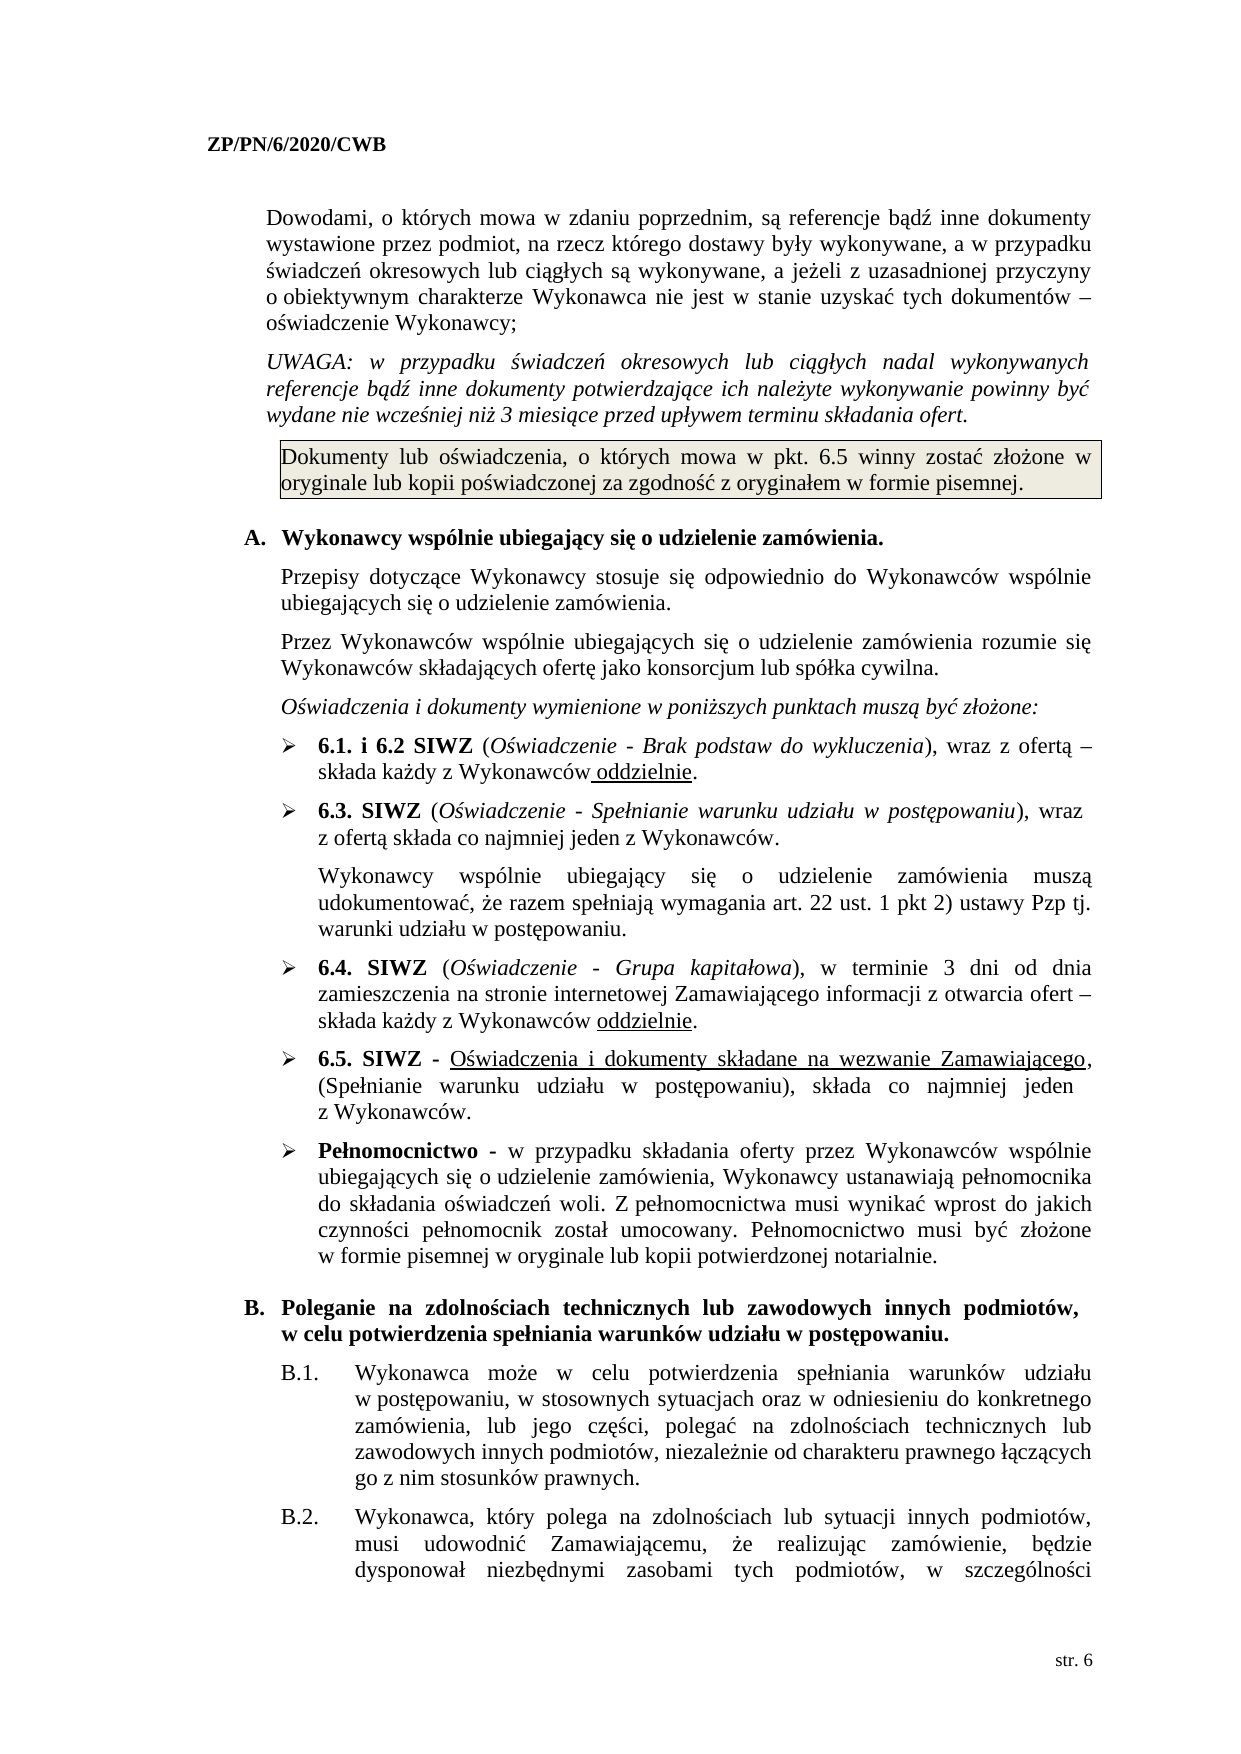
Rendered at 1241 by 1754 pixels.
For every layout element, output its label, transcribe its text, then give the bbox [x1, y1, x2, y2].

list UWAGA: w przypadku świadczeń okresowych lub ciągłych nadal wykonywanych referencje bądź inne dokumenty potwierdzające ich należyte wykonywanie powinny być wydane nie wcześniej niż 3 miesiące przed upływem terminu składania ofert. [266, 348, 1092, 427]
text Przez Wykonawców wspólnie ubiegających się o udzielenie zamówienia rozumie się Wykonawców składających ofertę jako konsorcjum lub spółka cywilna. [281, 628, 1092, 681]
list Dokumenty lub oświadczenia, o których mowa w pkt. 6.5 winny zostać złożone w oryginale lub kopii poświadczonej za zgodność z oryginałem w formie pisemnej. [281, 441, 1101, 498]
list 6.4. SIWZ (Oświadczenie - Grupa kapitałowa), w terminie 3 dni od dnia zamieszczenia na stronie internetowej Zamawiającego informacji z otwarcia ofert – składa każdy z Wykonawców oddzielnie. [281, 954, 1092, 1033]
list 6.1. i 6.2 SIWZ (Oświadczenie - Brak podstaw do wykluczenia), wraz z ofertą – składa każdy z Wykonawców oddzielnie. [281, 732, 1092, 785]
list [281, 1503, 1092, 1582]
list Dowodami, o których mowa w zdaniu poprzednim, są referencje bądź inne dokumenty wystawione przez podmiot, na rzecz którego dostawy były wykonywane, a w przypadku świadczeń okresowych lub ciągłych są wykonywane, a jeżeli z uzasadnionej przyczyny o obiektywnym charakterze Wykonawca nie jest w stanie uzyskać tych dokumentów – oświadczenie Wykonawcy; [266, 204, 1092, 336]
list Wykonawcy wspólnie ubiegający się o udzielenie zamówienia. [244, 524, 1092, 550]
list 6.3. SIWZ (Oświadczenie - Spełnianie warunku udziału w postępowaniu), wraz z ofertą składa co najmniej jeden z Wykonawców. [281, 797, 1092, 850]
list Pełnomocnictwo - w przypadku składania oferty przez Wykonawców wspólnie ubiegających się o udzielenie zamówienia, Wykonawcy ustanawiają pełnomocnika do składania oświadczeń woli. Z pełnomocnictwa musi wynikać wprost do jakich czynności pełnomocnik został umocowany. Pełnomocnictwo musi być złożone w formie pisemnej w oryginale lub kopii potwierdzonej notarialnie. [281, 1137, 1092, 1269]
list Wykonawca może w celu potwierdzenia spełniania warunków udziału w postępowaniu, w stosownych sytuacjach oraz w odniesieniu do konkretnego zamówienia, lub jego części, polegać na zdolnościach technicznych lub zawodowych innych podmiotów, niezależnie od charakteru prawnego łączących go z nim stosunków prawnych. [281, 1359, 1092, 1491]
text Oświadczenia i dokumenty wymienione w poniższych punktach muszą być złożone: [281, 693, 1092, 719]
text Przepisy dotyczące Wykonawcy stosuje się odpowiednio do Wykonawców wspólnie ubiegających się o udzielenie zamówienia. [281, 563, 1092, 615]
list 6.5. SIWZ - Oświadczenia i dokumenty składane na wezwanie Zamawiającego, (Spełnianie warunku udziału w postępowaniu), składa co najmniej jeden z Wykonawców. [281, 1046, 1092, 1124]
list Poleganie na zdolnościach technicznych lub zawodowych innych podmiotów, w celu potwierdzenia spełniania warunków udziału w postępowaniu. [244, 1294, 1092, 1347]
text Wykonawcy wspólnie ubiegający się o udzielenie zamówienia muszą udokumentować, że razem spełniają wymagania art. 22 ust. 1 pkt 2) ustawy Pzp tj. warunki udziału w postępowaniu. [318, 862, 1092, 941]
